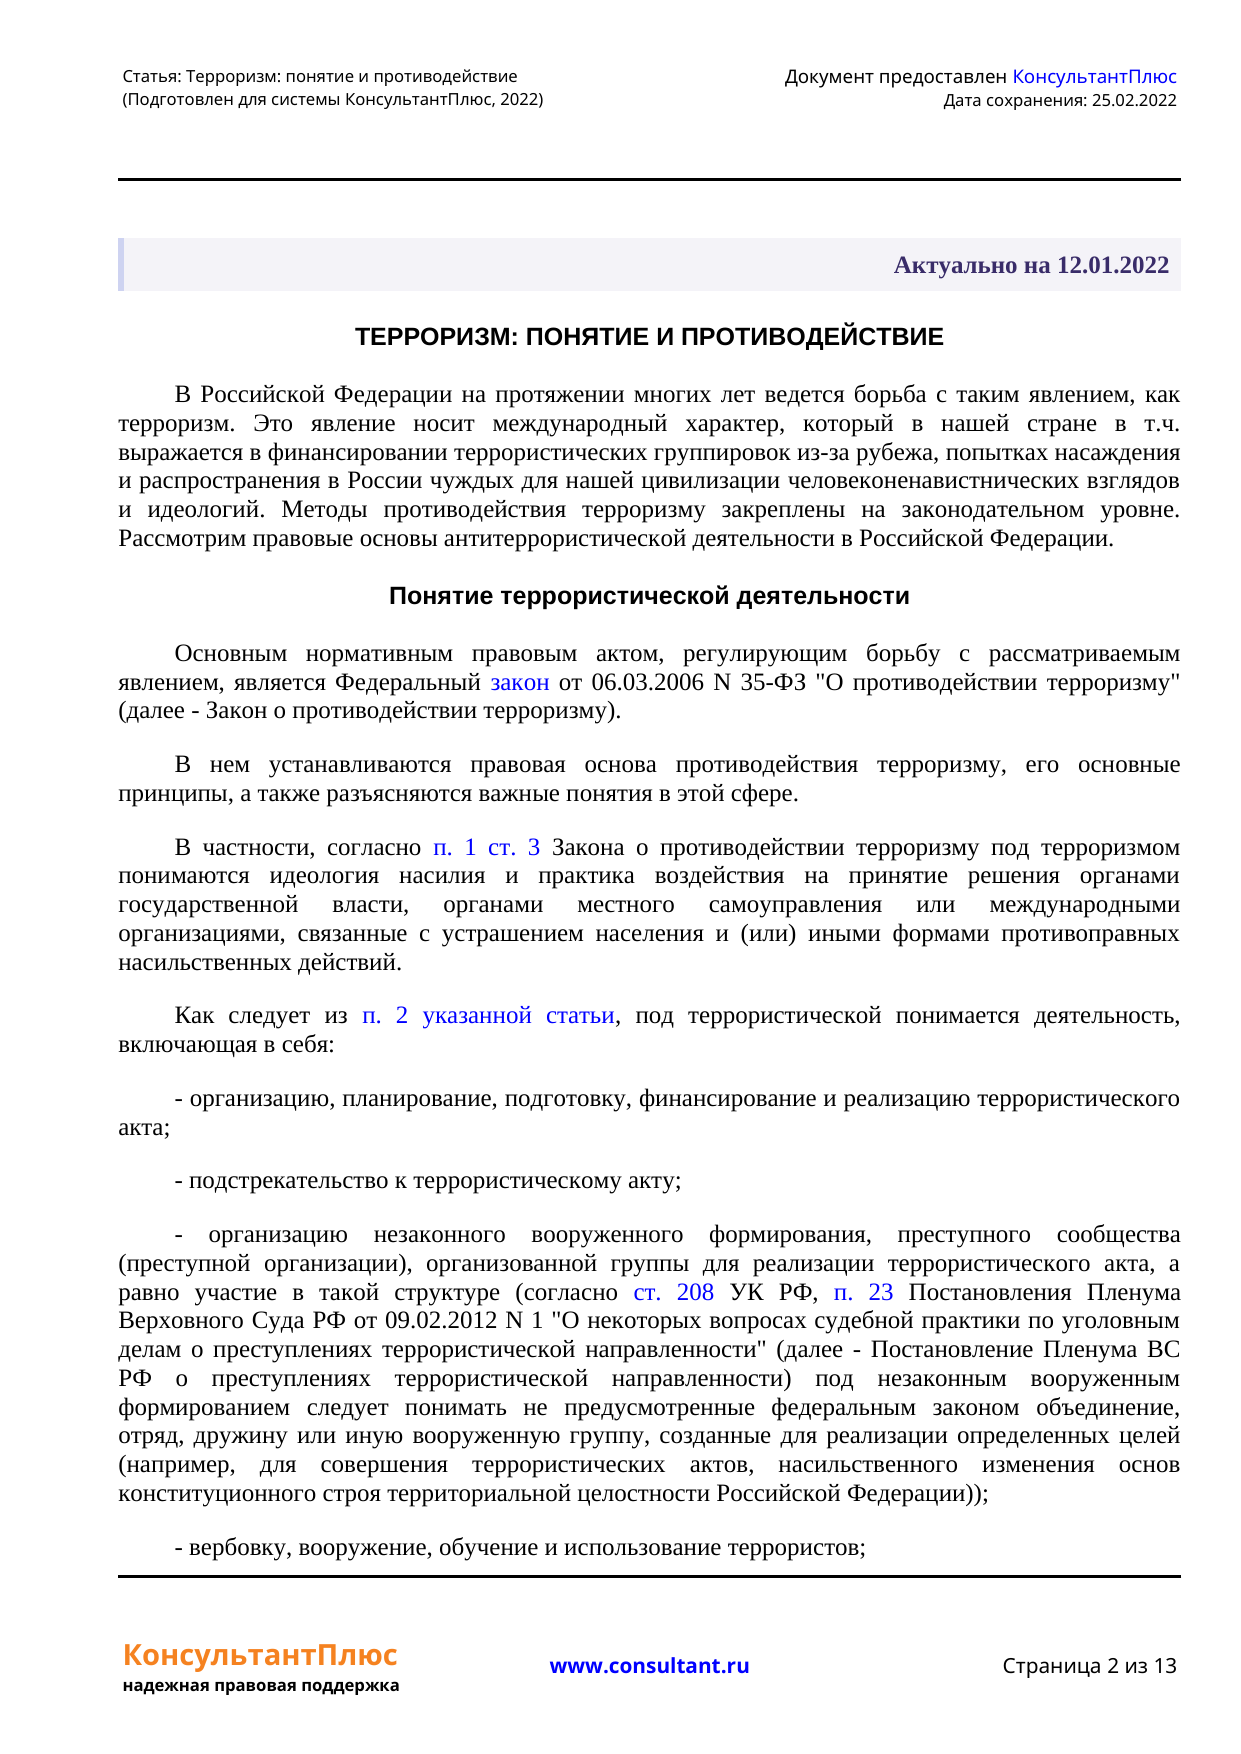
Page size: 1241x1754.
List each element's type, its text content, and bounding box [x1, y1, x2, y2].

text - вербовку, вооружение, обучение и использование террористов; [118, 1532, 1181, 1561]
text В нем устанавливаются правовая основа противодействия терроризму, его основные принципы, а также разъясняются важные понятия в этой сфере. [118, 749, 1181, 807]
text Основным нормативным правовым актом, регулирующим борьбу с рассматриваемым явлением, является Федеральный закон от 06.03.2006 N 35-ФЗ "О противодействии терроризму" (далее - Закон о противодействии терроризму). [118, 638, 1181, 724]
text - организацию, планирование, подготовку, финансирование и реализацию террористического акта; [118, 1083, 1181, 1141]
text Как следует из п. 2 указанной статьи, под террористической понимается деятельность, включающая в себя: [118, 1001, 1181, 1058]
text В Российской Федерации на протяжении многих лет ведется борьба с таким явлением, как терроризм. Это явление носит международный характер, который в нашей стране в т.ч. выражается в финансировании террористических группировок из-за рубежа, попытках насаждения и распространения в России чуждых для нашей цивилизации человеконенавистнических взглядов и идеологий. Методы противодействия терроризму закреплены на законодательном уровне. Рассмотрим правовые основы антитеррористической деятельности в Российской Федерации. [118, 379, 1181, 552]
title ТЕРРОРИЗМ: ПОНЯТИЕ И ПРОТИВОДЕЙСТВИЕ [118, 322, 1181, 351]
table_header [1169, 238, 1181, 291]
text - организацию незаконного вооруженного формирования, преступного сообщества (преступной организации), организованной группы для реализации террористического акта, а равно участие в такой структуре (согласно ст. 208 УК РФ, п. 23 Постановления Пленума Верховного Суда РФ от 09.02.2012 N 1 "О некоторых вопросах судебной практики по уголовным делам о преступлениях террористической направленности" (далее - Постановление Пленума ВС РФ о преступлениях террористической направленности) под незаконным вооруженным формированием следует понимать не предусмотренные федеральным законом объединение, отряд, дружину или иную вооруженную группу, созданные для реализации определенных целей (например, для совершения террористических актов, насильственного изменения основ конституционного строя территориальной целостности Российской Федерации)); [118, 1219, 1181, 1507]
text В частности, согласно п. 1 ст. 3 Закона о противодействии терроризму под терроризмом понимаются идеология насилия и практика воздействия на принятие решения органами государственной власти, органами местного самоуправления или международными организациями, связанные с устрашением населения и (или) иными формами противоправных насильственных действий. [118, 832, 1181, 976]
table_header Актуально на 12.01.2022 [136, 238, 1169, 291]
title Понятие террористической деятельности [118, 581, 1181, 609]
table_header [124, 238, 136, 291]
text - подстрекательство к террористическому акту; [118, 1166, 1181, 1194]
table_header [118, 238, 124, 291]
